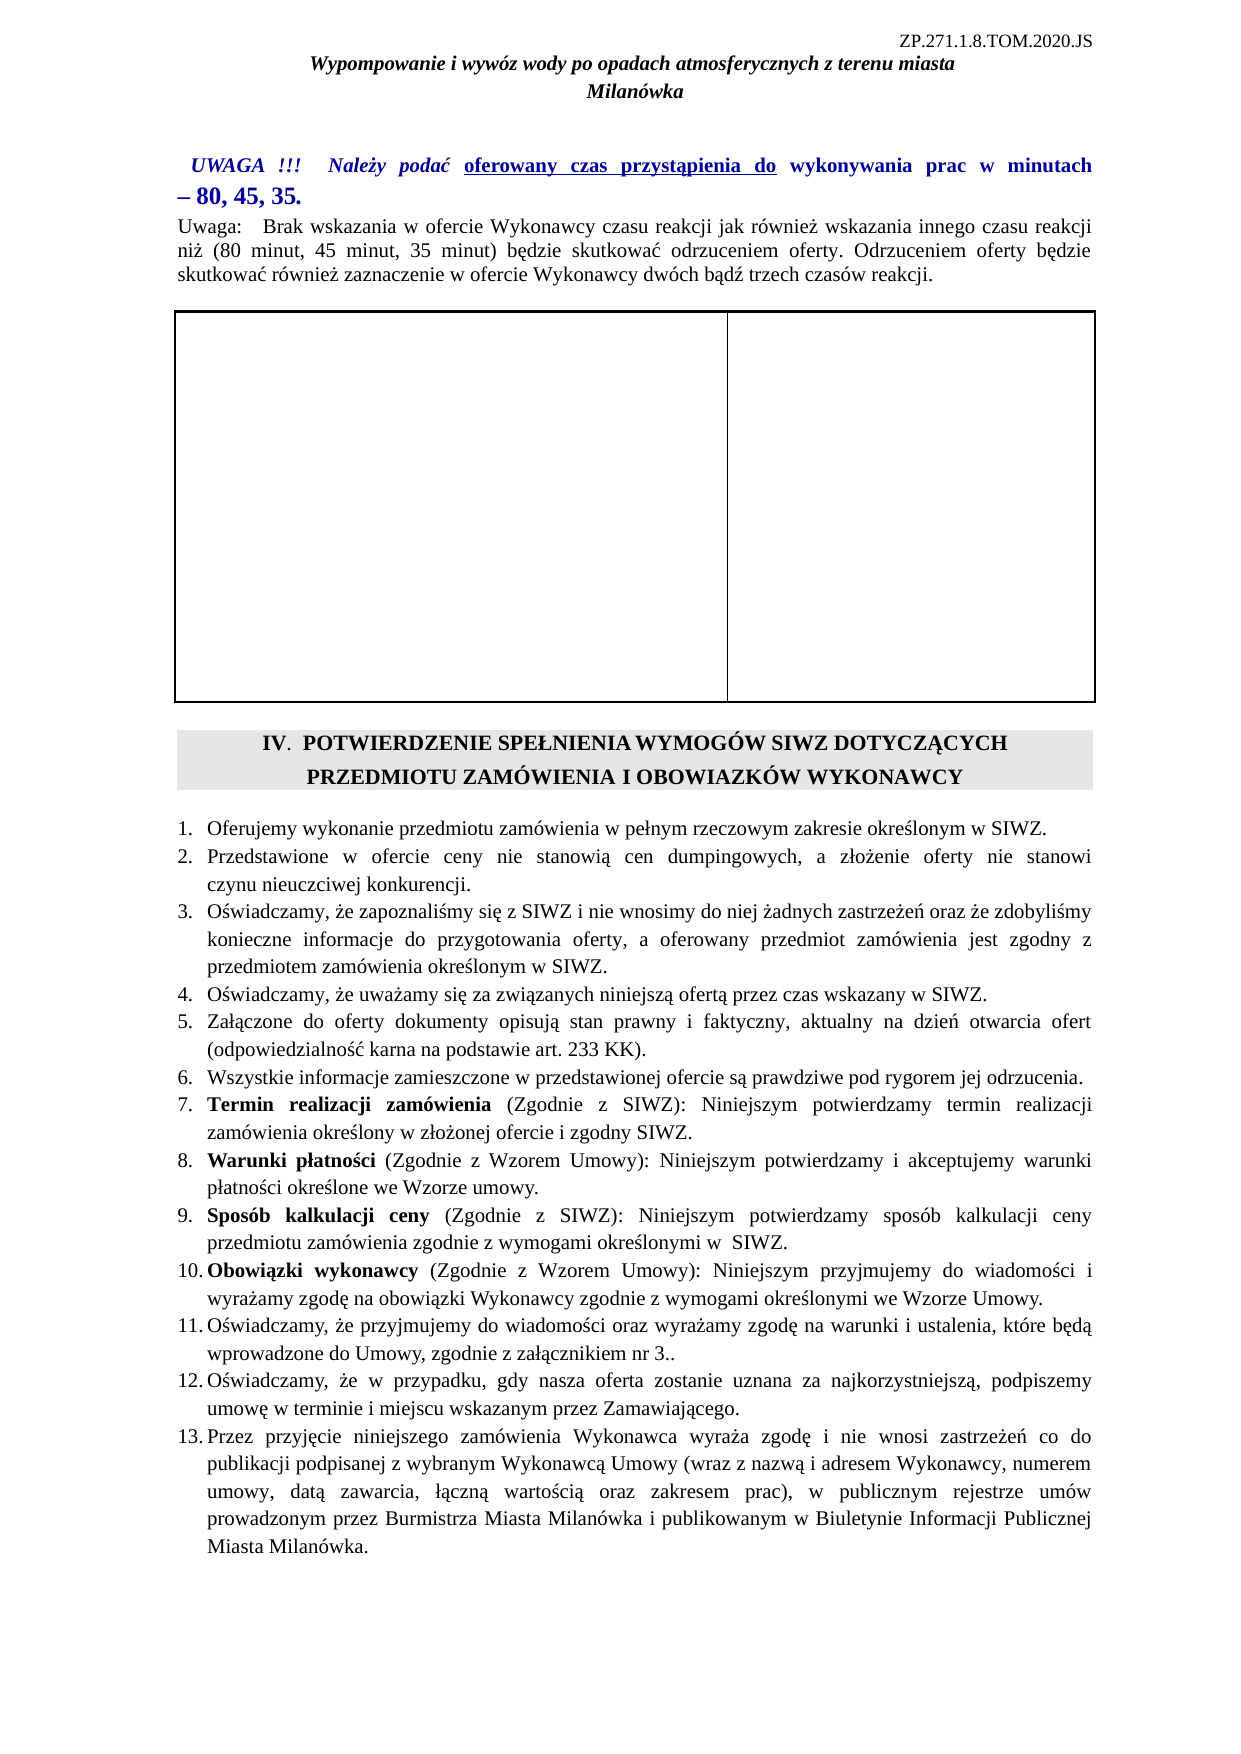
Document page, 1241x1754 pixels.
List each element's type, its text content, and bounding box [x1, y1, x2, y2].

list Sposób kalkulacji ceny (Zgodnie z SIWZ): Niniejszym potwierdzamy sposób kalkulacji ceny przedmiotu zamówienia zgodnie z wymogami określonymi w SIWZ. [177, 1203, 1093, 1254]
list Obowiązki wykonawcy (Zgodnie z Wzorem Umowy): Niniejszym przyjmujemy do wiadomości i wyrażamy zgodę na obowiązki Wykonawcy zgodnie z wymogami określonymi we Wzorze Umowy. [177, 1258, 1093, 1309]
text IV. POTWIERDZENIE SPEŁNIENIA WYMOGÓW SIWZ DOTYCZĄCYCH PRZEDMIOTU ZAMÓWIENIA I OBOWIAZKÓW WYKONAWCY [177, 730, 1093, 790]
table_header [176, 313, 727, 701]
list Przedstawione w ofercie ceny nie stanowią cen dumpingowych, a złożenie oferty nie stanowi czynu nieuczciwej konkurencji. [177, 844, 1093, 896]
list Oświadczamy, że przyjmujemy do wiadomości oraz wyrażamy zgodę na warunki i ustalenia, które będą wprowadzone do Umowy, zgodnie z załącznikiem nr 3.. [177, 1313, 1093, 1365]
table_header [728, 313, 1094, 701]
list Oświadczamy, że zapoznaliśmy się z SIWZ i nie wnosimy do niej żadnych zastrzeżeń oraz że zdobyliśmy konieczne informacje do przygotowania oferty, a oferowany przedmiot zamówienia jest zgodny z przedmiotem zamówienia określonym w SIWZ. [177, 899, 1093, 978]
text Uwaga: Brak wskazania w ofercie Wykonawcy czasu reakcji jak również wskazania innego czasu reakcji niż (80 minut, 45 minut, 35 minut) będzie skutkować odrzuceniem oferty. Odrzuceniem oferty będzie skutkować również zaznaczenie w ofercie Wykonawcy dwóch bądź trzech czasów reakcji. [177, 214, 1093, 286]
list Oświadczamy, że uważamy się za związanych niniejszą ofertą przez czas wskazany w SIWZ. [177, 982, 1093, 1006]
list Oświadczamy, że w przypadku, gdy nasza oferta zostanie uznana za najkorzystniejszą, podpiszemy umowę w terminie i miejscu wskazanym przez Zamawiającego. [177, 1368, 1093, 1420]
list Załączone do oferty dokumenty opisują stan prawny i faktyczny, aktualny na dzień otwarcia ofert (odpowiedzialność karna na podstawie art. 233 KK). [177, 1009, 1093, 1061]
list Oferujemy wykonanie przedmiotu zamówienia w pełnym rzeczowym zakresie określonym w SIWZ. [177, 816, 1093, 840]
list Warunki płatności (Zgodnie z Wzorem Umowy): Niniejszym potwierdzamy i akceptujemy warunki płatności określone we Wzorze umowy. [177, 1147, 1093, 1199]
list Przez przyjęcie niniejszego zamówienia Wykonawca wyraża zgodę i nie wnosi zastrzeżeń co do publikacji podpisanej z wybranym Wykonawcą Umowy (wraz z nazwą i adresem Wykonawcy, numerem umowy, datą zawarcia, łączną wartością oraz zakresem prac), w publicznym rejestrze umów prowadzonym przez Burmistrza Miasta Milanówka i publikowanym w Biuletynie Informacji Publicznej Miasta Milanówka. [177, 1423, 1093, 1558]
text UWAGA !!! Należy podać oferowany czas przystąpienia do wykonywania prac w minutach – 80, 45, 35. [177, 153, 1093, 210]
list Wszystkie informacje zamieszczone w przedstawionej ofercie są prawdziwe pod rygorem jej odrzucenia. [177, 1065, 1093, 1089]
list Termin realizacji zamówienia (Zgodnie z SIWZ): Niniejszym potwierdzamy termin realizacji zamówienia określony w złożonej ofercie i zgodny SIWZ. [177, 1092, 1093, 1144]
